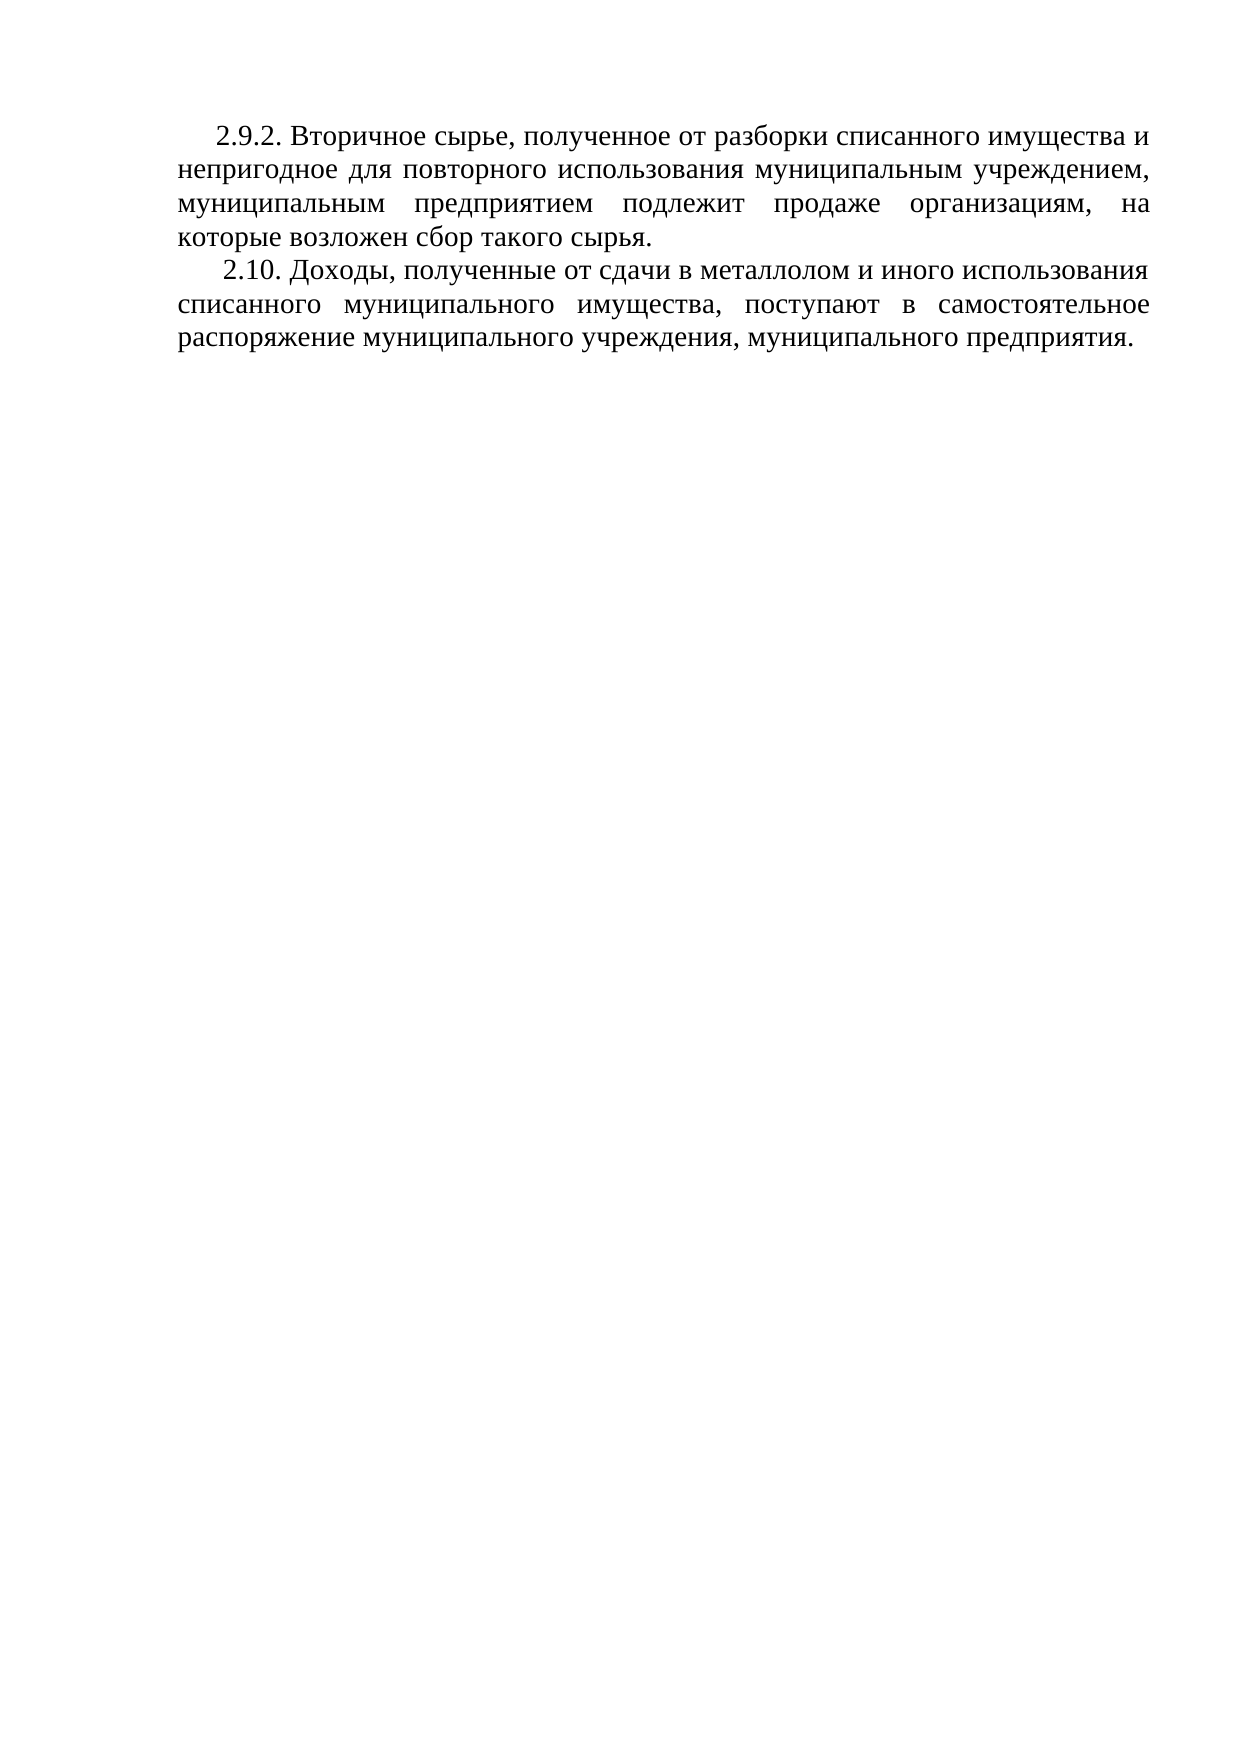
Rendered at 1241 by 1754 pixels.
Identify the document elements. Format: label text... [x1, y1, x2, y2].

text 2.10. Доходы, полученные от сдачи в металлолом и иного использования списанного муниципального имущества, поступают в самостоятельное распоряжение муниципального учреждения, муниципального предприятия. [177, 252, 1152, 353]
text 2.9.2. Вторичное сырье, полученное от разборки списанного имущества и непригодное для повторного использования муниципальным учреждением, муниципальным предприятием подлежит продаже организациям, на которые возложен сбор такого сырья. [177, 118, 1152, 252]
